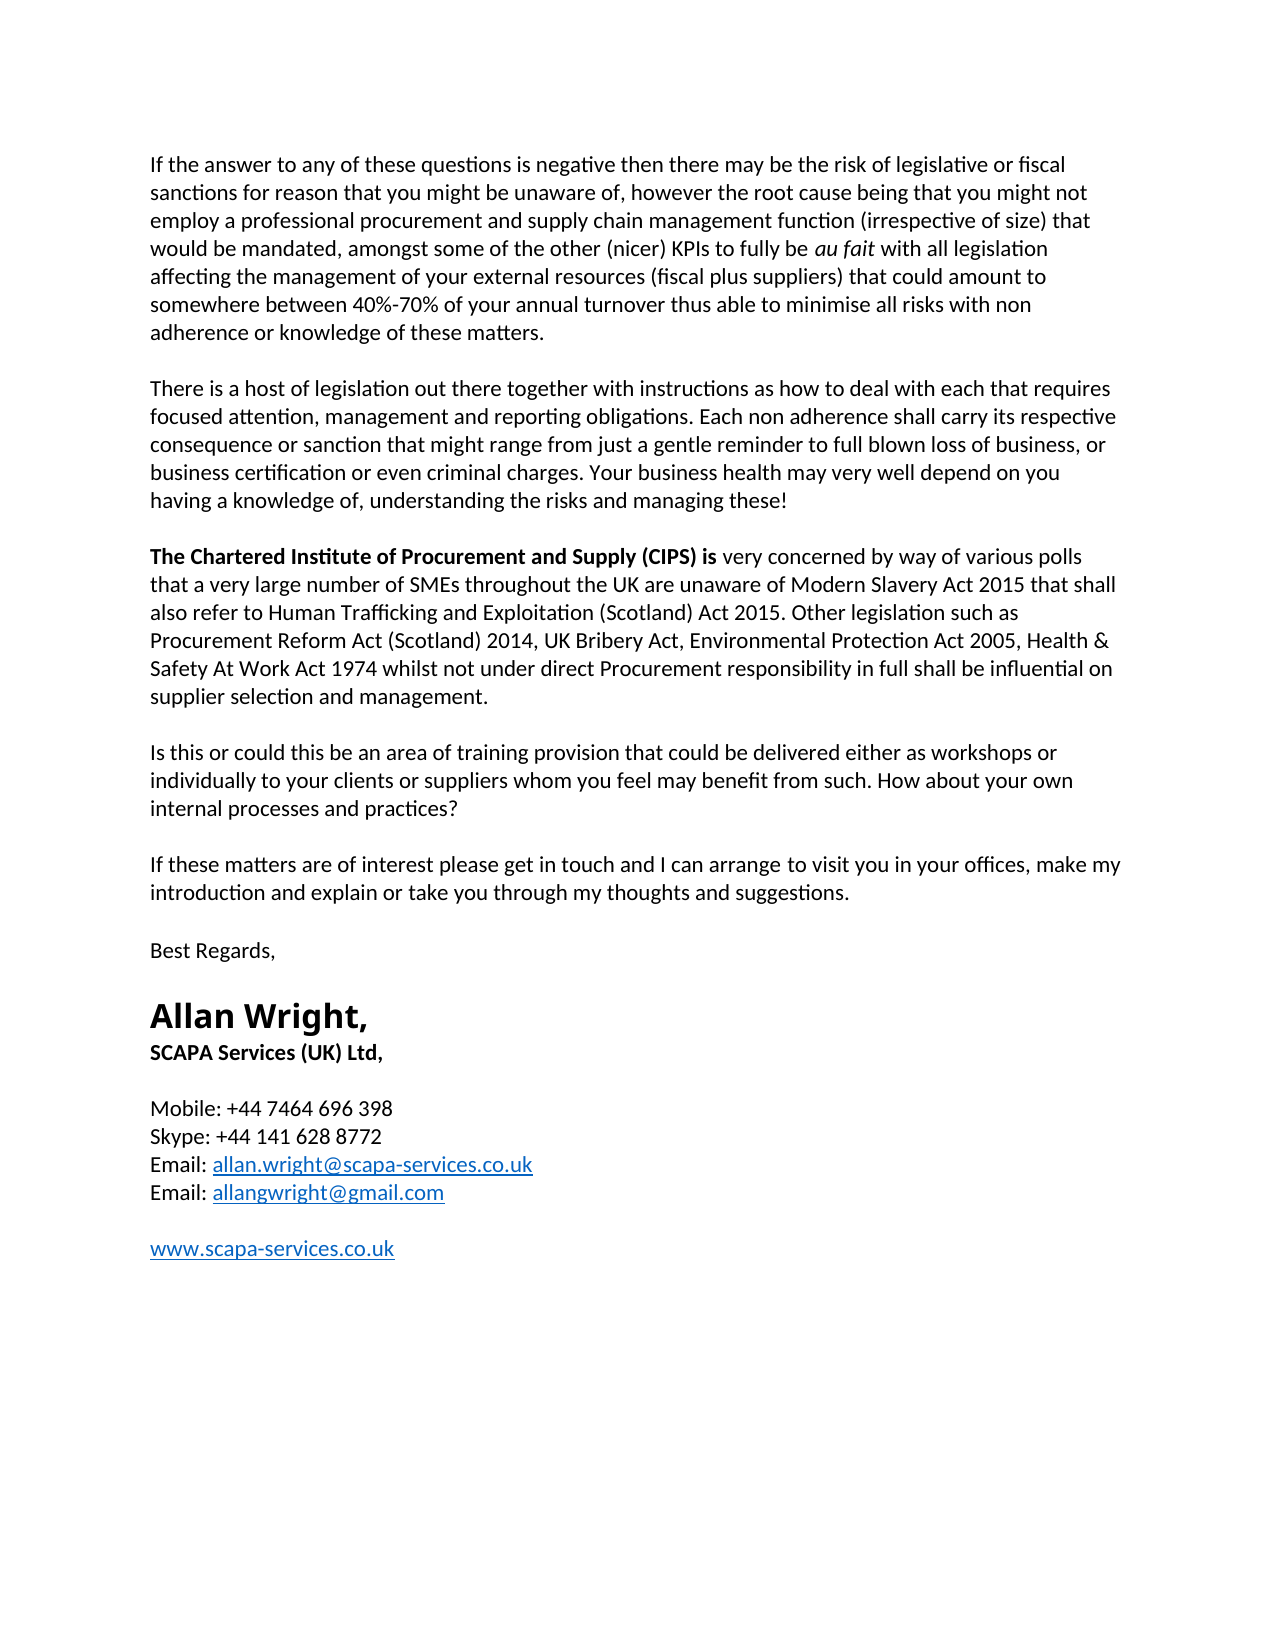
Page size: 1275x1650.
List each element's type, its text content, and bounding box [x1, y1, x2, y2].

text Email: allan.wright@scapa-services.co.uk [150, 1150, 1125, 1178]
text Is this or could this be an area of training provision that could be delivered either as workshops or individually to your clients or suppliers whom you feel may benefit from such. How about your own internal processes and practices? [150, 738, 1125, 822]
text SCAPA Services (UK) Ltd, [150, 1038, 1125, 1066]
text If the answer to any of these questions is negative then there may be the risk of legislative or fiscal sanctions for reason that you might be unaware of, however the root cause being that you might not employ a professional procurement and supply chain management function (irrespective of size) that would be mandated, amongst some of the other (nicer) KPIs to fully be au fait with all legislation affecting the management of your external resources (fiscal plus suppliers) that could amount to somewhere between 40%-70% of your annual turnover thus able to minimise all risks with non adherence or knowledge of these matters. [150, 150, 1125, 346]
text www.scapa-services.co.uk [150, 1234, 1125, 1262]
text Skype: +44 141 628 8772 [150, 1122, 1125, 1150]
text The Chartered Institute of Procurement and Supply (CIPS) is very concerned by way of various polls that a very large number of SMEs throughout the UK are unaware of Modern Slavery Act 2015 that shall also refer to Human Trafficking and Exploitation (Scotland) Act 2015. Other legislation such as Procurement Reform Act (Scotland) 2014, UK Bribery Act, Environmental Protection Act 2005, Health & Safety At Work Act 1974 whilst not under direct Procurement responsibility in full shall be influential on supplier selection and management. [150, 542, 1125, 710]
text There is a host of legislation out there together with instructions as how to deal with each that requires focused attention, management and reporting obligations. Each non adherence shall carry its respective consequence or sanction that might range from just a gentle reminder to full blown loss of business, or business certification or even criminal charges. Your business health may very well depend on you having a knowledge of, understanding the risks and managing these! [150, 374, 1125, 514]
text Mobile: +44 7464 696 398 [150, 1094, 1125, 1122]
text Best Regards, [150, 936, 1125, 964]
text Allan Wright, [150, 993, 1125, 1038]
text Email: allangwright@gmail.com [150, 1178, 1125, 1206]
text If these matters are of interest please get in touch and I can arrange to visit you in your offices, make my introduction and explain or take you through my thoughts and suggestions. [150, 851, 1125, 907]
